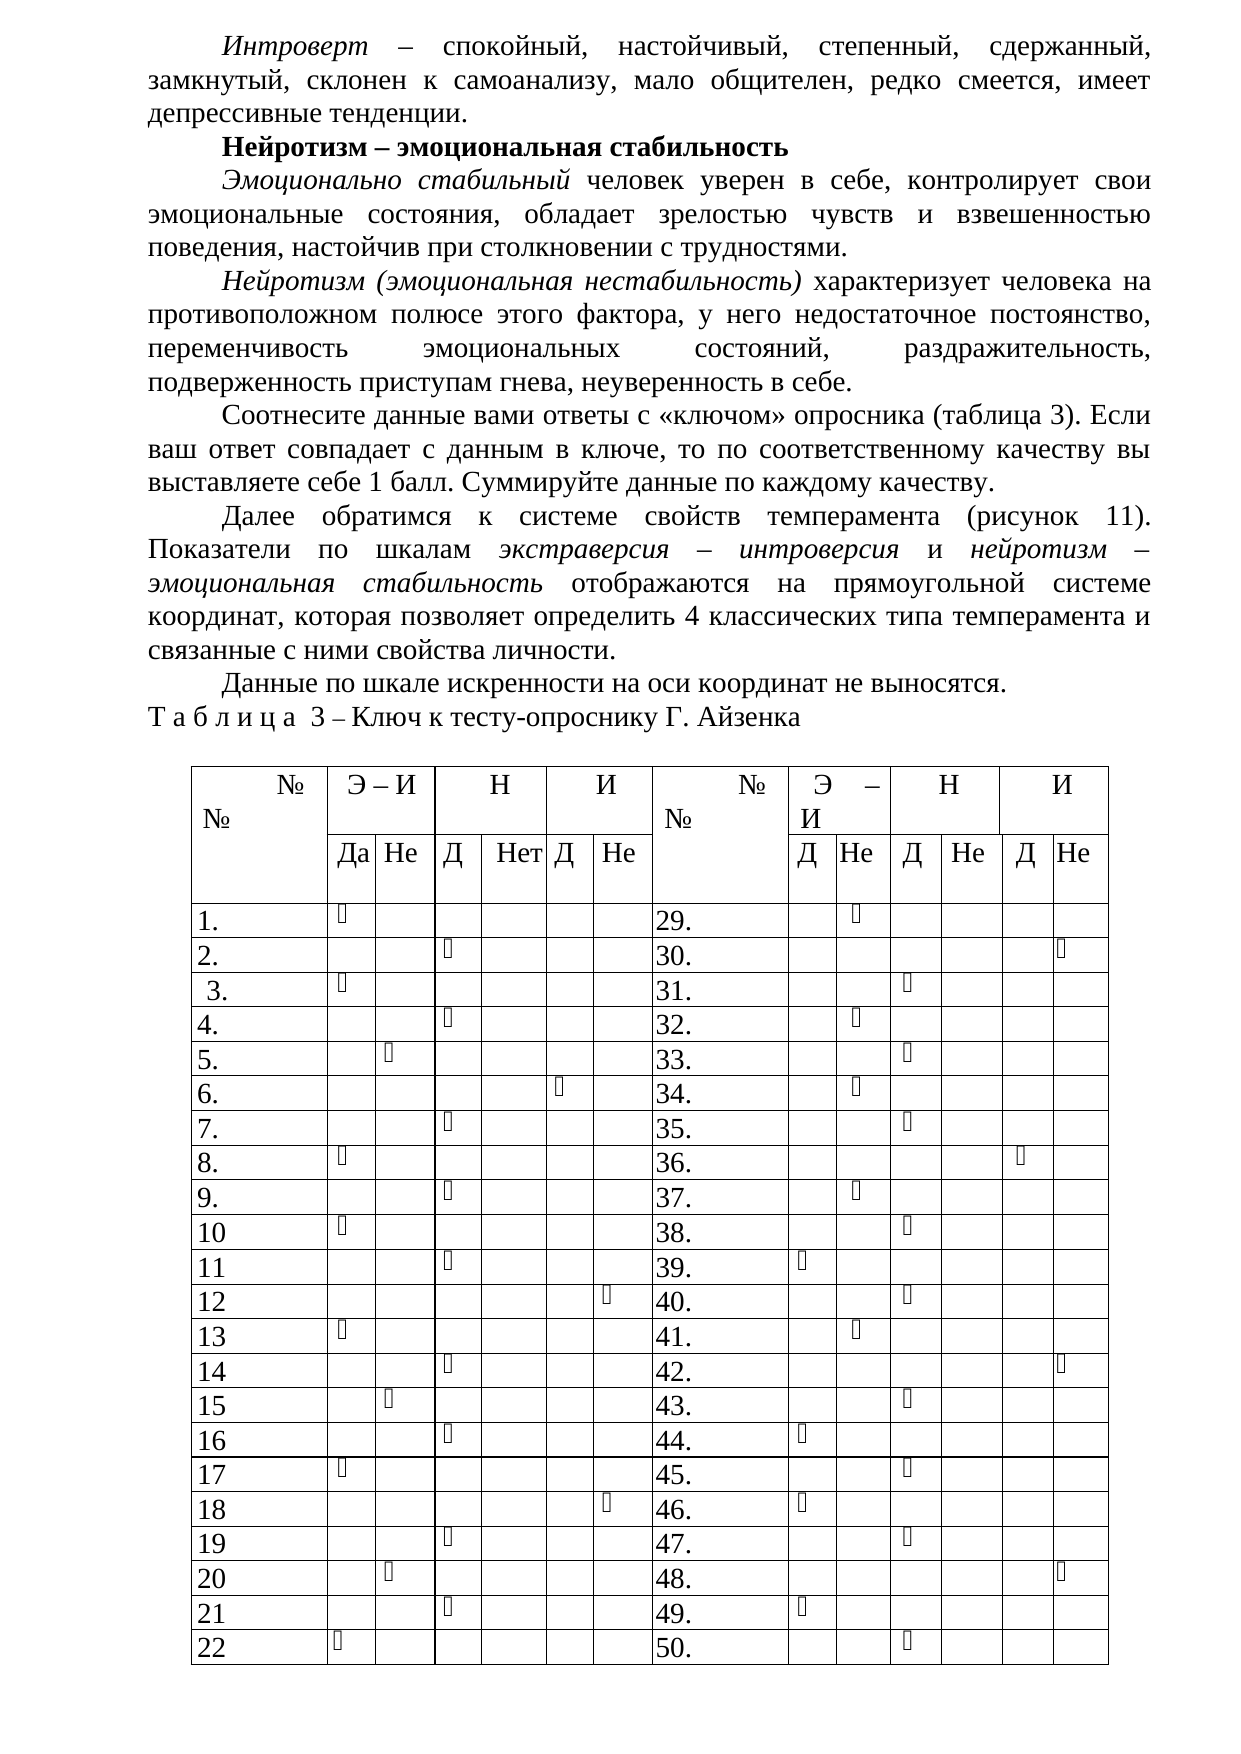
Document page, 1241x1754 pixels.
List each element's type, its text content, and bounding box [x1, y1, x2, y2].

table_cell [376, 1354, 434, 1387]
table_cell 13 [192, 1319, 327, 1353]
table_cell 14 [192, 1354, 327, 1387]
table_cell [837, 1042, 890, 1075]
table_cell 7. [192, 1111, 327, 1144]
table_cell [547, 1492, 593, 1526]
table_cell [1003, 1527, 1053, 1560]
table_cell [594, 1250, 652, 1283]
table_cell [482, 1388, 546, 1422]
table_cell 33. [653, 1042, 788, 1075]
table_cell [328, 1076, 375, 1110]
table_cell [436, 1007, 481, 1041]
table_cell [837, 1354, 890, 1387]
table_cell [436, 1561, 481, 1595]
table_cell [942, 1285, 1002, 1318]
table_cell [547, 1111, 593, 1144]
table_cell 49. [653, 1596, 788, 1629]
table_cell 11 [192, 1250, 327, 1283]
table_cell [1003, 1423, 1053, 1456]
table_cell [1054, 973, 1108, 1006]
table_cell 5. [192, 1042, 327, 1075]
table_cell Да [789, 835, 836, 902]
table_cell [789, 1215, 836, 1249]
table_cell [482, 1630, 546, 1664]
table_cell [328, 1561, 375, 1595]
table_cell [328, 1180, 375, 1214]
table_cell [891, 1180, 941, 1214]
text Далее обратимся к системе свойств темперамента (рисунок 11). Показатели по шкалам экстраверсия – интроверсия и нейротизм – эмоциональная стабильность отображаются на прямоугольной системе координат, которая позволяет определить 4 классических типа темперамента и связанные с ними свойства личности. [148, 498, 1152, 666]
table_cell [789, 1423, 836, 1456]
table_cell [837, 1423, 890, 1456]
table_cell 46. [653, 1492, 788, 1526]
table_cell [942, 1527, 1002, 1560]
table_cell [594, 904, 652, 937]
table_cell 18 [192, 1492, 327, 1526]
table_cell [594, 1596, 652, 1629]
table_cell [789, 1561, 836, 1595]
table_cell [436, 1250, 481, 1283]
table_cell [547, 1596, 593, 1629]
table_cell [328, 1007, 375, 1041]
table_cell [482, 1596, 546, 1629]
table_cell [482, 1180, 546, 1214]
table_cell [482, 1423, 546, 1456]
table_cell [376, 1527, 434, 1560]
table_cell [891, 1215, 941, 1249]
table_cell [891, 904, 941, 937]
table_cell [891, 973, 941, 1006]
table_cell [891, 1007, 941, 1041]
table_cell [482, 1007, 546, 1041]
table_cell [789, 1042, 836, 1075]
table_cell [837, 1250, 890, 1283]
table_cell [837, 1492, 890, 1526]
table_cell [942, 1180, 1002, 1214]
table_cell [594, 1007, 652, 1041]
table_cell [942, 1215, 1002, 1249]
table_cell [891, 1250, 941, 1283]
table_cell [482, 1285, 546, 1318]
table_cell [1003, 1215, 1053, 1249]
table_cell [1003, 904, 1053, 937]
table_cell [436, 1076, 481, 1110]
table_cell [328, 973, 375, 1006]
table_cell [1054, 1423, 1108, 1456]
text Данные по шкале искренности на оси координат не выносятся. [148, 666, 1152, 699]
table_cell [837, 1111, 890, 1144]
table_cell [328, 1423, 375, 1456]
table_cell [594, 1042, 652, 1075]
table_cell Нет [942, 835, 1002, 902]
table_cell 48. [653, 1561, 788, 1595]
table_cell [1003, 1319, 1053, 1353]
table_cell [789, 938, 836, 972]
table_cell [942, 1250, 1002, 1283]
table_cell [594, 938, 652, 972]
table_cell [482, 973, 546, 1006]
table_cell [891, 1458, 941, 1491]
table_cell [891, 1561, 941, 1595]
table_cell Да [328, 835, 375, 902]
text Соотнесите данные вами ответы с «ключом» опросника (таблица 3). Если ваш ответ совпадает с данным в ключе, то по соответственному качеству вы выставляете себе 1 балл. Суммируйте данные по каждому качеству. [148, 397, 1152, 498]
table_cell [942, 1319, 1002, 1353]
table_cell [594, 1354, 652, 1387]
table_cell [594, 1215, 652, 1249]
table_cell [547, 1146, 593, 1179]
table_cell 16 [192, 1423, 327, 1456]
table_cell [891, 1388, 941, 1422]
table_cell [837, 1215, 890, 1249]
table_cell [1054, 1596, 1108, 1629]
table_cell [837, 1007, 890, 1041]
table_cell [789, 1180, 836, 1214]
table_cell [376, 1492, 434, 1526]
table_cell Нет [594, 835, 652, 902]
table_cell [594, 1527, 652, 1560]
table_cell [891, 1146, 941, 1179]
table_cell [376, 1007, 434, 1041]
table_cell [376, 1423, 434, 1456]
table_cell [1054, 1319, 1108, 1353]
table_cell [891, 1630, 941, 1664]
table_cell [547, 1319, 593, 1353]
table_cell [942, 1076, 1002, 1110]
table_cell [482, 1354, 546, 1387]
table_cell [942, 1458, 1002, 1491]
table_cell [547, 1388, 593, 1422]
table_cell 17 [192, 1458, 327, 1491]
table_cell [1054, 1630, 1108, 1664]
table_cell [328, 1630, 375, 1664]
table_cell [594, 1388, 652, 1422]
table_cell [547, 1180, 593, 1214]
table_cell 6. [192, 1076, 327, 1110]
table_cell [1054, 1561, 1108, 1595]
table_cell 41. [653, 1319, 788, 1353]
table_cell 19 [192, 1527, 327, 1560]
table_cell [482, 1146, 546, 1179]
table_cell 43. [653, 1388, 788, 1422]
table_cell [837, 1596, 890, 1629]
table_cell [376, 1630, 434, 1664]
table_cell [547, 1215, 593, 1249]
table_cell [789, 973, 836, 1006]
table_header №№ [653, 767, 788, 902]
table_cell 22 [192, 1630, 327, 1664]
table_cell [837, 1180, 890, 1214]
table_cell [328, 1111, 375, 1144]
table_cell [328, 904, 375, 937]
table_cell [594, 973, 652, 1006]
table_cell 36. [653, 1146, 788, 1179]
table_cell 1. [192, 904, 327, 937]
table_cell [789, 1285, 836, 1318]
table_cell 34. [653, 1076, 788, 1110]
table_cell [942, 1354, 1002, 1387]
table_cell [1003, 973, 1053, 1006]
table_cell [1003, 1561, 1053, 1595]
table_cell 40. [653, 1285, 788, 1318]
table_cell [436, 1111, 481, 1144]
table_cell [328, 1042, 375, 1075]
table_cell [789, 1076, 836, 1110]
table_cell [547, 1042, 593, 1075]
table_cell [376, 904, 434, 937]
table_cell [891, 1111, 941, 1144]
table_cell [547, 1250, 593, 1283]
table_cell Да [436, 835, 481, 902]
table_cell 32. [653, 1007, 788, 1041]
table_cell [789, 1250, 836, 1283]
table_cell [436, 1630, 481, 1664]
text нейротизм (эмоциональная нестабильность) характеризует человека на противоположном полюсе этого фактора, у него недостаточное постоянство, переменчивость эмоциональных состояний, раздражительность, подверженность приступам гнева, неуверенность в себе. [148, 263, 1152, 397]
table_cell [1054, 1215, 1108, 1249]
table_cell [547, 1007, 593, 1041]
table_cell [1003, 1250, 1053, 1283]
table_cell [1003, 1388, 1053, 1422]
table_cell 21 [192, 1596, 327, 1629]
text Т а б л и ц а 3 – Ключ к тесту-опроснику Г. Айзенка [148, 699, 1152, 733]
table_cell [328, 1285, 375, 1318]
table_cell [376, 973, 434, 1006]
table_cell Да [891, 835, 941, 902]
table_cell 31. [653, 973, 788, 1006]
table_cell [789, 1319, 836, 1353]
table_cell Да [547, 835, 593, 902]
table_cell [1054, 1007, 1108, 1041]
table_cell [891, 1423, 941, 1456]
table_cell [328, 1596, 375, 1629]
table_cell [594, 1423, 652, 1456]
table_cell Да [1003, 835, 1053, 902]
table_cell [891, 1596, 941, 1629]
table_cell [942, 973, 1002, 1006]
table_cell [482, 904, 546, 937]
table_cell [789, 904, 836, 937]
table_cell [436, 938, 481, 972]
table_header Э – И [328, 767, 434, 834]
table_cell [1003, 1146, 1053, 1179]
table_cell [436, 1492, 481, 1526]
table_cell [1054, 1354, 1108, 1387]
table_cell [1054, 1250, 1108, 1283]
table_cell [942, 1042, 1002, 1075]
table_cell [328, 1146, 375, 1179]
table_cell [547, 1458, 593, 1491]
table_header Э – И [789, 767, 890, 834]
table_cell [891, 1354, 941, 1387]
table_cell [376, 1388, 434, 1422]
table_cell [328, 1250, 375, 1283]
table_cell [594, 1319, 652, 1353]
table_cell [789, 1596, 836, 1629]
table_cell 39. [653, 1250, 788, 1283]
table_cell [547, 1285, 593, 1318]
table_cell [1003, 1285, 1053, 1318]
table_cell 12 [192, 1285, 327, 1318]
table_cell [376, 1596, 434, 1629]
table_cell [1054, 1180, 1108, 1214]
table_cell [837, 1630, 890, 1664]
table_header И [547, 767, 652, 834]
table_cell [942, 1146, 1002, 1179]
table_cell [376, 1111, 434, 1144]
table_cell [436, 1596, 481, 1629]
table_cell [436, 1180, 481, 1214]
table_cell [942, 1492, 1002, 1526]
table_cell 29. [653, 904, 788, 937]
table_cell 8. [192, 1146, 327, 1179]
table_cell [594, 1458, 652, 1491]
table_cell [436, 1319, 481, 1353]
table_cell [328, 1319, 375, 1353]
table_cell [789, 1146, 836, 1179]
table_cell [789, 1492, 836, 1526]
table_cell [594, 1561, 652, 1595]
table_cell [837, 1285, 890, 1318]
table_cell [547, 1354, 593, 1387]
table_cell [594, 1146, 652, 1179]
table_cell [594, 1180, 652, 1214]
table_cell [1054, 1388, 1108, 1422]
table_cell [436, 1388, 481, 1422]
table_cell [482, 1492, 546, 1526]
table_cell [1054, 1042, 1108, 1075]
table_cell 20 [192, 1561, 327, 1595]
text Эмоционально стабильный человек уверен в себе, контролирует свои эмоциональные состояния, обладает зрелостью чувств и взвешенностью поведения, настойчив при столкновении с трудностями. [148, 162, 1152, 263]
table_cell [482, 1111, 546, 1144]
table_cell [1003, 938, 1053, 972]
table_cell [1054, 1285, 1108, 1318]
table_cell [482, 938, 546, 972]
table_header №№ [192, 767, 327, 902]
table_cell [482, 1076, 546, 1110]
table_cell [942, 1423, 1002, 1456]
table_cell [1054, 904, 1108, 937]
table_cell 30. [653, 938, 788, 972]
table_cell [837, 904, 890, 937]
table_cell [837, 973, 890, 1006]
table_cell Нет [1054, 835, 1108, 902]
table_cell [891, 1319, 941, 1353]
table_cell 3. [192, 973, 327, 1006]
table_cell [837, 1319, 890, 1353]
table_cell 47. [653, 1527, 788, 1560]
table_cell [376, 1076, 434, 1110]
table_cell [594, 1492, 652, 1526]
table_cell [328, 1458, 375, 1491]
table_cell 50. [653, 1630, 788, 1664]
table_cell [547, 938, 593, 972]
table_cell [837, 1388, 890, 1422]
table_cell [1003, 1076, 1053, 1110]
table_cell 38. [653, 1215, 788, 1249]
table_cell [789, 1354, 836, 1387]
table_cell [837, 1527, 890, 1560]
table_cell [436, 1527, 481, 1560]
table_cell [547, 1561, 593, 1595]
table_header Н [436, 767, 546, 834]
table_cell [789, 1527, 836, 1560]
table_cell [1003, 1458, 1053, 1491]
table_cell [376, 1250, 434, 1283]
table_header И [1000, 767, 1108, 834]
table_cell [837, 1076, 890, 1110]
table_cell [1003, 1630, 1053, 1664]
table_cell [789, 1458, 836, 1491]
table_cell [1054, 1527, 1108, 1560]
table_cell [837, 1146, 890, 1179]
table_cell [942, 938, 1002, 972]
table_cell 2. [192, 938, 327, 972]
table_cell [891, 1527, 941, 1560]
table_cell [376, 1458, 434, 1491]
table_cell 45. [653, 1458, 788, 1491]
table_cell 37. [653, 1180, 788, 1214]
table_cell [1054, 1146, 1108, 1179]
table_cell [1003, 1492, 1053, 1526]
table_cell [328, 938, 375, 972]
table_cell Нет [376, 835, 434, 902]
table_cell [891, 938, 941, 972]
table_cell [1003, 1354, 1053, 1387]
table_cell 42. [653, 1354, 788, 1387]
table_cell [376, 1561, 434, 1595]
table_cell [436, 1423, 481, 1456]
table_cell [376, 1285, 434, 1318]
table_cell [328, 1215, 375, 1249]
table_cell [376, 938, 434, 972]
table_cell [1003, 1007, 1053, 1041]
table_cell [328, 1492, 375, 1526]
table_cell [376, 1146, 434, 1179]
table_cell [436, 1458, 481, 1491]
table_cell 44. [653, 1423, 788, 1456]
table_cell [1054, 1076, 1108, 1110]
table_cell [482, 1215, 546, 1249]
table_cell [594, 1630, 652, 1664]
table_cell [1003, 1180, 1053, 1214]
table_cell [891, 1042, 941, 1075]
table_cell Нет [482, 835, 546, 902]
table_cell [1003, 1596, 1053, 1629]
table_cell [436, 1354, 481, 1387]
table_cell [942, 1111, 1002, 1144]
table_cell [594, 1285, 652, 1318]
table_cell [436, 1285, 481, 1318]
table_cell [837, 1561, 890, 1595]
table_cell 10 [192, 1215, 327, 1249]
table_cell [482, 1250, 546, 1283]
table_cell [436, 1042, 481, 1075]
table_cell 4. [192, 1007, 327, 1041]
table_cell [942, 904, 1002, 937]
table_cell [1003, 1042, 1053, 1075]
table_cell [482, 1458, 546, 1491]
table_cell [891, 1285, 941, 1318]
table_cell [837, 938, 890, 972]
table_cell [1054, 1458, 1108, 1491]
table_cell [376, 1180, 434, 1214]
table_cell [547, 1630, 593, 1664]
table_cell [436, 1146, 481, 1179]
table_cell [376, 1215, 434, 1249]
table_cell [891, 1076, 941, 1110]
table_cell [376, 1042, 434, 1075]
table_cell [436, 973, 481, 1006]
table_cell 9. [192, 1180, 327, 1214]
table_cell [594, 1111, 652, 1144]
table_cell [547, 973, 593, 1006]
table_cell 35. [653, 1111, 788, 1144]
table_header Н [891, 767, 999, 834]
table_cell [942, 1561, 1002, 1595]
table_cell [482, 1319, 546, 1353]
table_cell [328, 1388, 375, 1422]
table_cell [547, 904, 593, 937]
table_cell [789, 1630, 836, 1664]
table_cell [837, 1458, 890, 1491]
table_cell [594, 1076, 652, 1110]
table_cell [482, 1527, 546, 1560]
table_cell [942, 1596, 1002, 1629]
table_cell [547, 1423, 593, 1456]
table_cell [789, 1388, 836, 1422]
table_cell [1054, 938, 1108, 972]
table_cell [942, 1007, 1002, 1041]
table_cell [789, 1111, 836, 1144]
table_cell [436, 1215, 481, 1249]
table_cell [942, 1388, 1002, 1422]
table_cell [547, 1527, 593, 1560]
table_cell [436, 904, 481, 937]
table_cell [1003, 1111, 1053, 1144]
table_cell [376, 1319, 434, 1353]
table_cell [482, 1561, 546, 1595]
table_cell [547, 1076, 593, 1110]
text Интроверт – спокойный, настойчивый, степенный, сдержанный, замкнутый, склонен к самоанализу, мало общителен, редко смеется, имеет депрессивные тенденции. [148, 28, 1152, 129]
table_cell [891, 1492, 941, 1526]
table_cell [328, 1527, 375, 1560]
table_cell [789, 1007, 836, 1041]
table_cell [1054, 1492, 1108, 1526]
table_cell [482, 1042, 546, 1075]
table_cell [1054, 1111, 1108, 1144]
text нейротизм – эмоциональная стабильность [148, 129, 1152, 162]
table_cell Нет [837, 835, 890, 902]
table_cell [942, 1630, 1002, 1664]
table_cell 15 [192, 1388, 327, 1422]
table_cell [328, 1354, 375, 1387]
